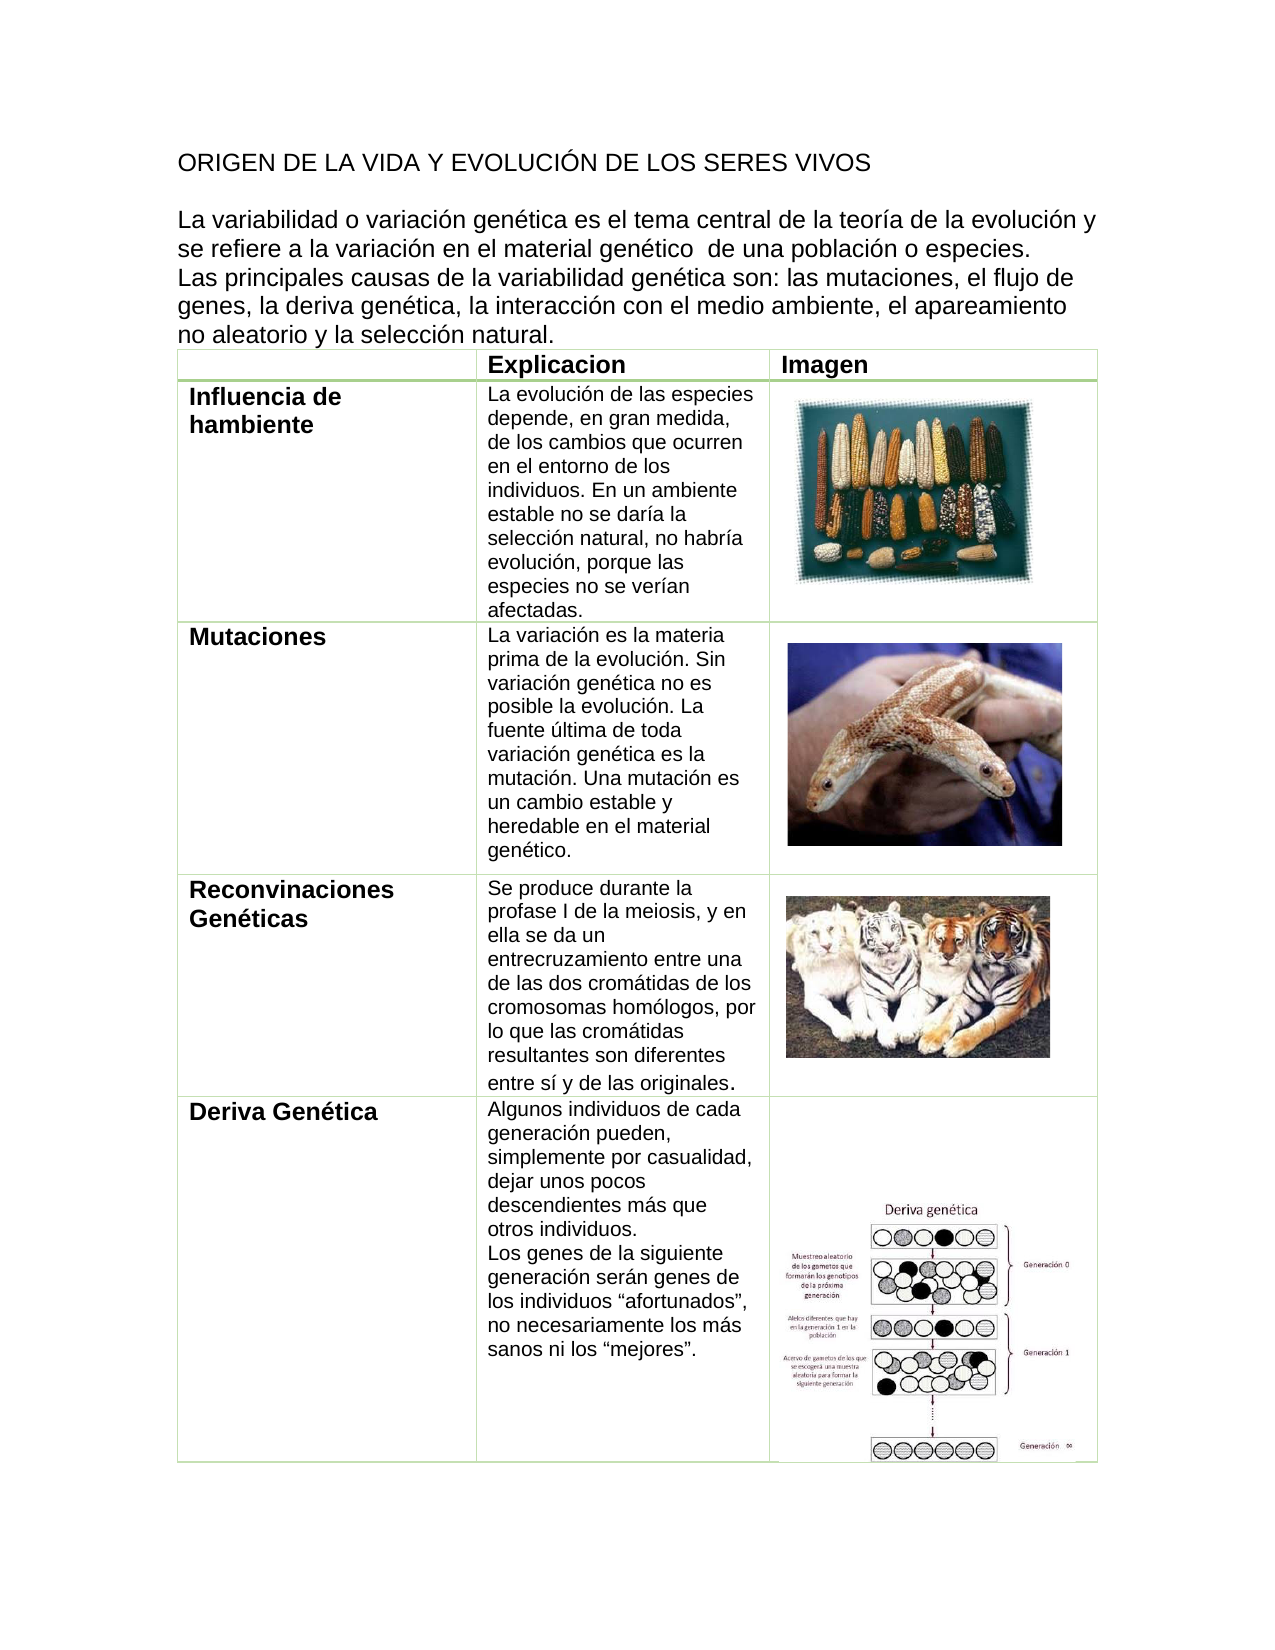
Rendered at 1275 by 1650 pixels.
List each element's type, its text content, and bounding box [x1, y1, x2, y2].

table_cell Influencia de hambiente [178, 382, 476, 621]
table_cell Mutaciones [178, 623, 476, 874]
table_header Explicacion [477, 350, 769, 379]
text Las principales causas de la variabilidad genética son: las mutaciones, el flujo de genes, la deriva genética, la interacción con el medio ambiente, el apareamiento no aleatorio y la selección natural. [177, 263, 1098, 349]
picture [787, 643, 1063, 846]
picture [779, 1203, 1076, 1462]
picture [786, 896, 1051, 1058]
table_cell Algunos individuos de cada generación pueden, simplemente por casualidad, dejar unos pocos descendientes más que otros individuos. Los genes de la siguiente generación serán genes de los individuos “afortunados”, no necesariamente los más sanos ni los “mejores”. [477, 1097, 769, 1461]
text ORIGEN DE LA VIDA Y EVOLUCIÓN DE LOS SERES VIVOS [177, 148, 1098, 176]
table_cell [770, 623, 1097, 874]
table_cell [770, 875, 1097, 1096]
table_cell La variación es la materia prima de la evolución. Sin variación genética no es posible la evolución. La fuente última de toda variación genética es la mutación. Una mutación es un cambio estable y heredable en el material genético. [477, 623, 769, 874]
table_header Imagen [770, 350, 1097, 379]
table_cell Se produce durante la profase I de la meiosis, y en ella se da un entrecruzamiento entre una de las dos cromátidas de los cromosomas homólogos, por lo que las cromátidas resultantes son diferentes entre sí y de las originales. [477, 875, 769, 1096]
table_cell [770, 1097, 1097, 1461]
picture [794, 398, 1034, 585]
table_header [178, 350, 476, 379]
table_cell Reconvinaciones Genéticas [178, 875, 476, 1096]
table_cell La evolución de las especies depende, en gran medida, de los cambios que ocurren en el entorno de los individuos. En un ambiente estable no se daría la selección natural, no habría evolución, porque las especies no se verían afectadas. [477, 382, 769, 621]
table_cell Deriva Genética [178, 1097, 476, 1461]
table_cell [770, 382, 1097, 621]
text La variabilidad o variación genética es el tema central de la teoría de la evolución y se refiere a la variación en el material genético de una población o especies. [177, 205, 1098, 263]
